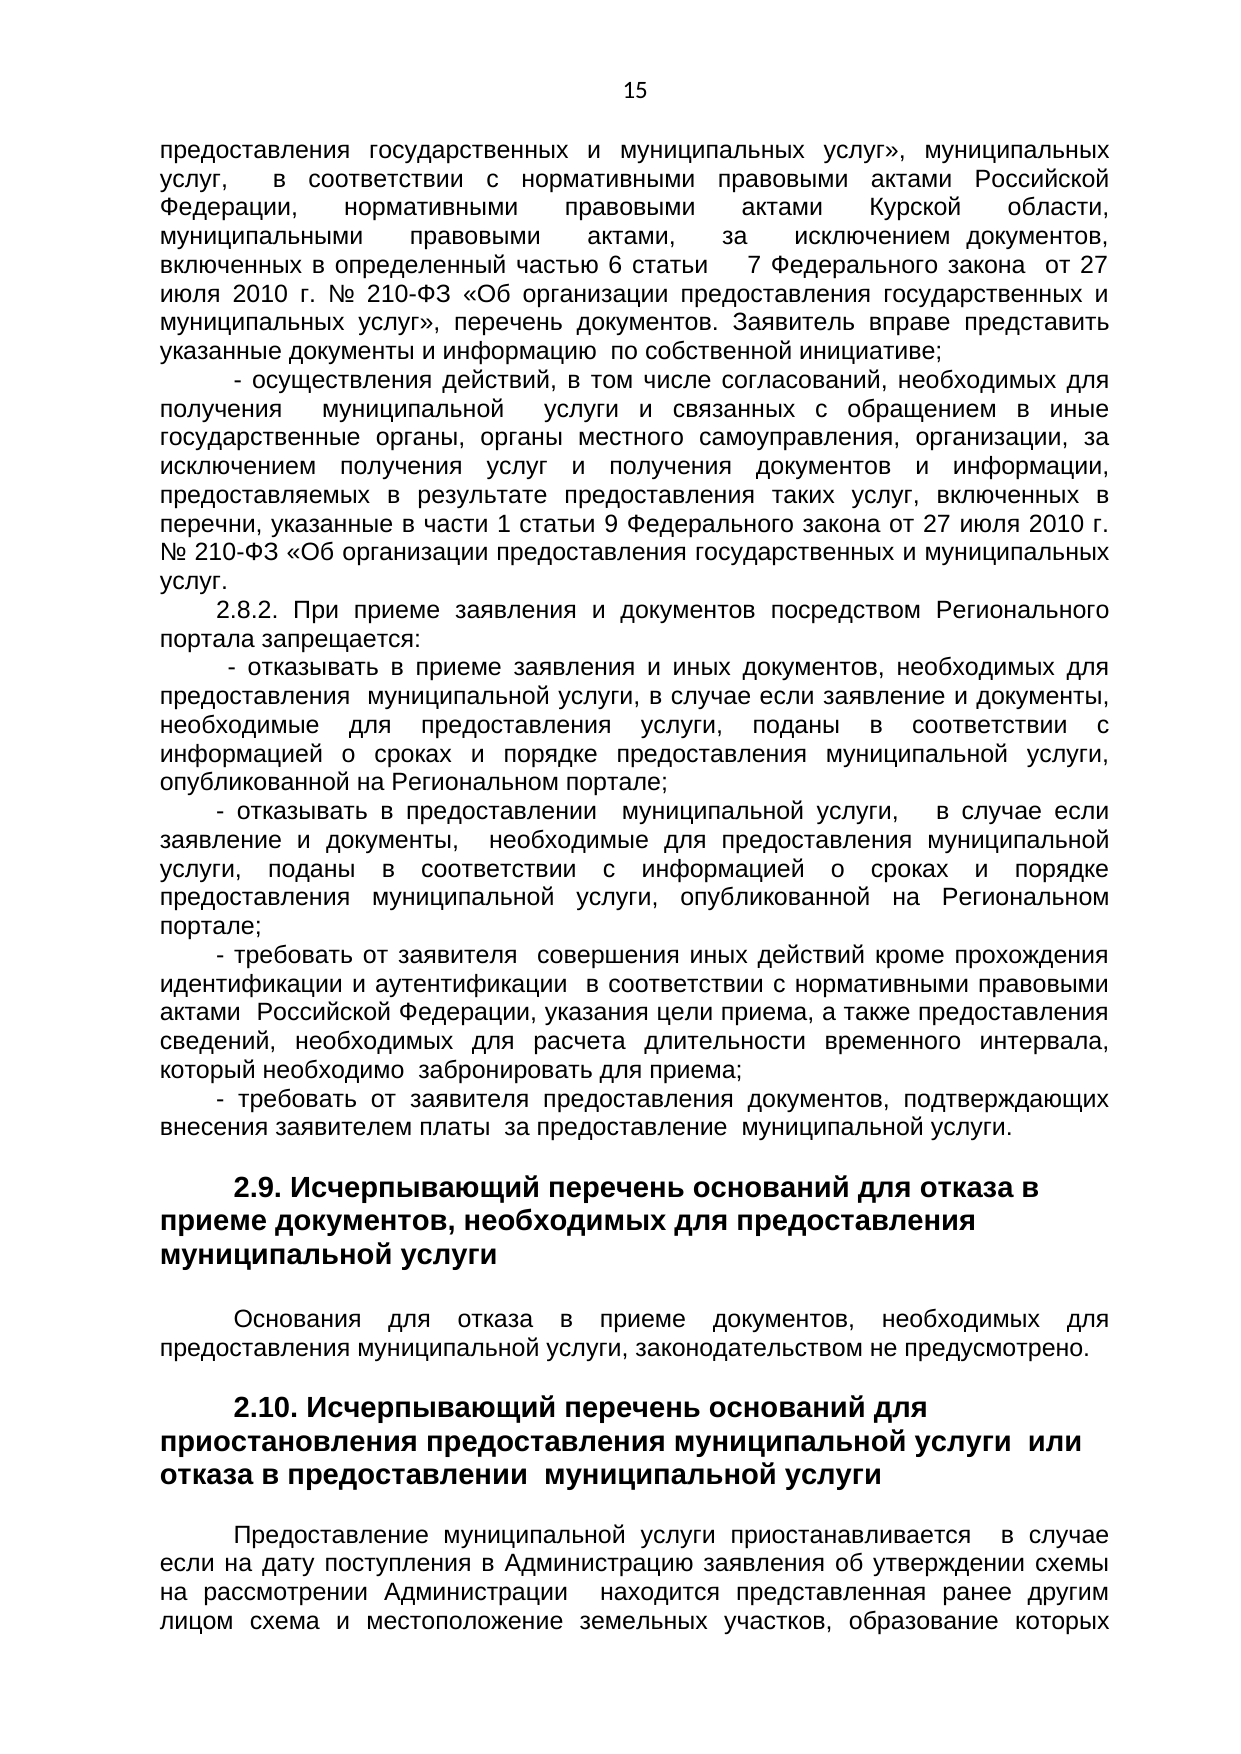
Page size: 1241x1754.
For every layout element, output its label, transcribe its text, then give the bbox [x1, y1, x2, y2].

text - требовать от заявителя предоставления документов, подтверждающих внесения заявителем платы за предоставление муниципальной услуги. [159, 1084, 1110, 1141]
text - отказывать в предоставлении муниципальной услуги, в случае если заявление и документы, необходимые для предоставления муниципальной услуги, поданы в соответствии с информацией о сроках и порядке предоставления муниципальной услуги, опубликованной на Региональном портале; [159, 796, 1110, 940]
text Основания для отказа в приеме документов, необходимых для предоставления муниципальной услуги, законодательством не предусмотрено. [159, 1304, 1110, 1362]
text - осуществления действий, в том числе согласований, необходимых для получения муниципальной услуги и связанных с обращением в иные государственные органы, органы местного самоуправления, организации, за исключением получения услуг и получения документов и информации, предоставляемых в результате предоставления таких услуг, включенных в перечни, указанные в части 1 статьи 9 Федерального закона от 27 июля 2010 г. № 210-ФЗ «Об организации предоставления государственных и муниципальных услуг. [159, 365, 1110, 595]
text - отказывать в приеме заявления и иных документов, необходимых для предоставления муниципальной услуги, в случае если заявление и документы, необходимые для предоставления услуги, поданы в соответствии с информацией о сроках и порядке предоставления муниципальной услуги, опубликованной на Региональном портале; [159, 652, 1110, 796]
text 2.8.2. При приеме заявления и документов посредством Регионального портала запрещается: [159, 595, 1110, 652]
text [159, 135, 1110, 365]
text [159, 1520, 1110, 1635]
text 2.9. Исчерпывающий перечень оснований для отказа в приеме документов, необходимых для предоставления муниципальной услуги [159, 1170, 1110, 1271]
text - требовать от заявителя совершения иных действий кроме прохождения идентификации и аутентификации в соответствии с нормативными правовыми актами Российской Федерации, указания цели приема, а также предоставления сведений, необходимых для расчета длительности временного интервала, который необходимо забронировать для приема; [159, 940, 1110, 1084]
text 2.10. Исчерпывающий перечень оснований для приостановления предоставления муниципальной услуги или отказа в предоставлении муниципальной услуги [159, 1390, 1110, 1491]
